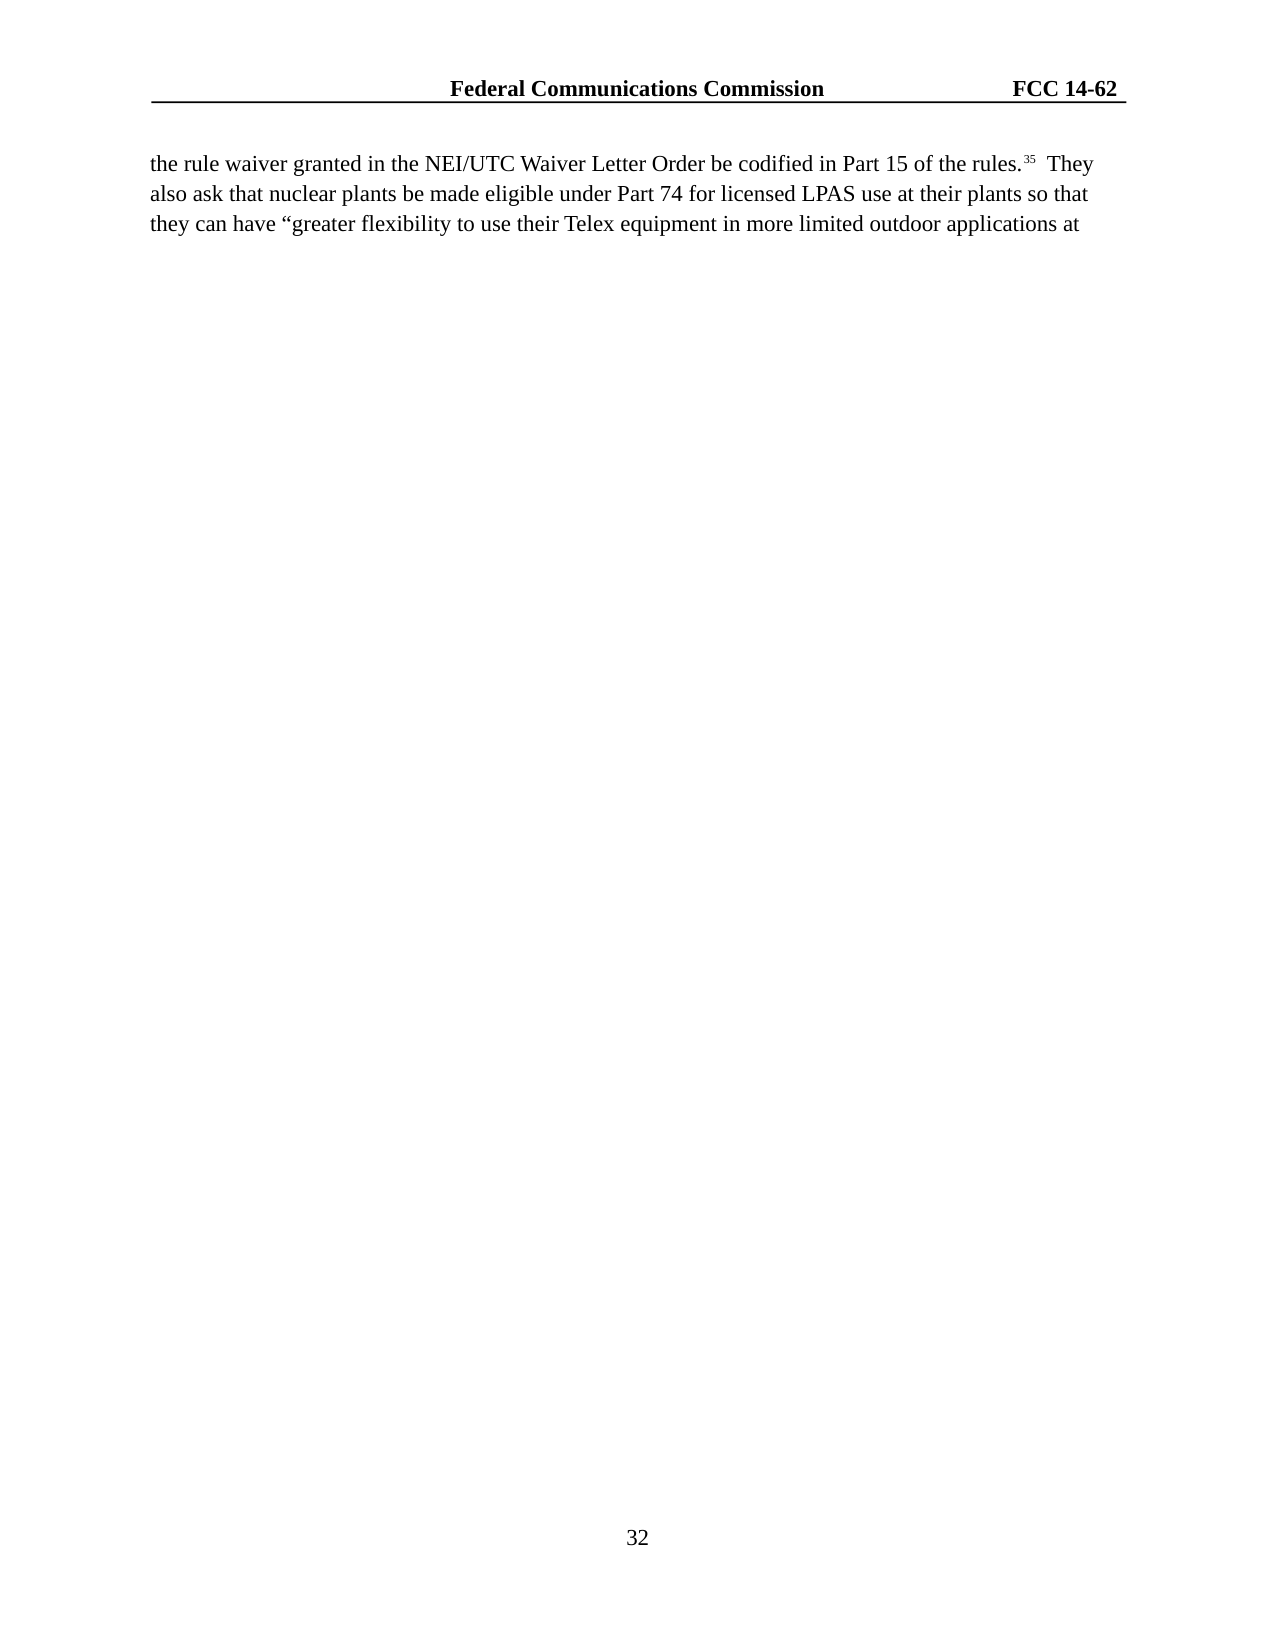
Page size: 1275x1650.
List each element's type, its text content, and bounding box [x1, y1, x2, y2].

text Nuclear Power Plants. We deny requests to expand eligibility under Part 74 to include nuclear power plants, but we modify the NEI/UTC Waiver Letter Order to provide a uniform transmit power for operation of unlicensed low power auxiliary devices both inside and outside the nuclear power plants, as explained below. The NEI/UTC Waiver Letter Order provided nuclear power plants with additional flexibility in the operation of unlicensed low power auxiliary station devices by establishing tailored operating provisions for the use of those devices inside nuclear power plants. NEI/UTC ask that the rule waiver granted in the NEI/UTC Waiver Letter Order be codified in Part 15 of the rules. They also ask that nuclear plants be made eligible under Part 74 for licensed LPAS use at their plants so that they can have “greater flexibility to use their Telex equipment in more limited outdoor applications at their facilities, such as when carrying fuel rods to storage locations.” [150, 150, 1125, 237]
